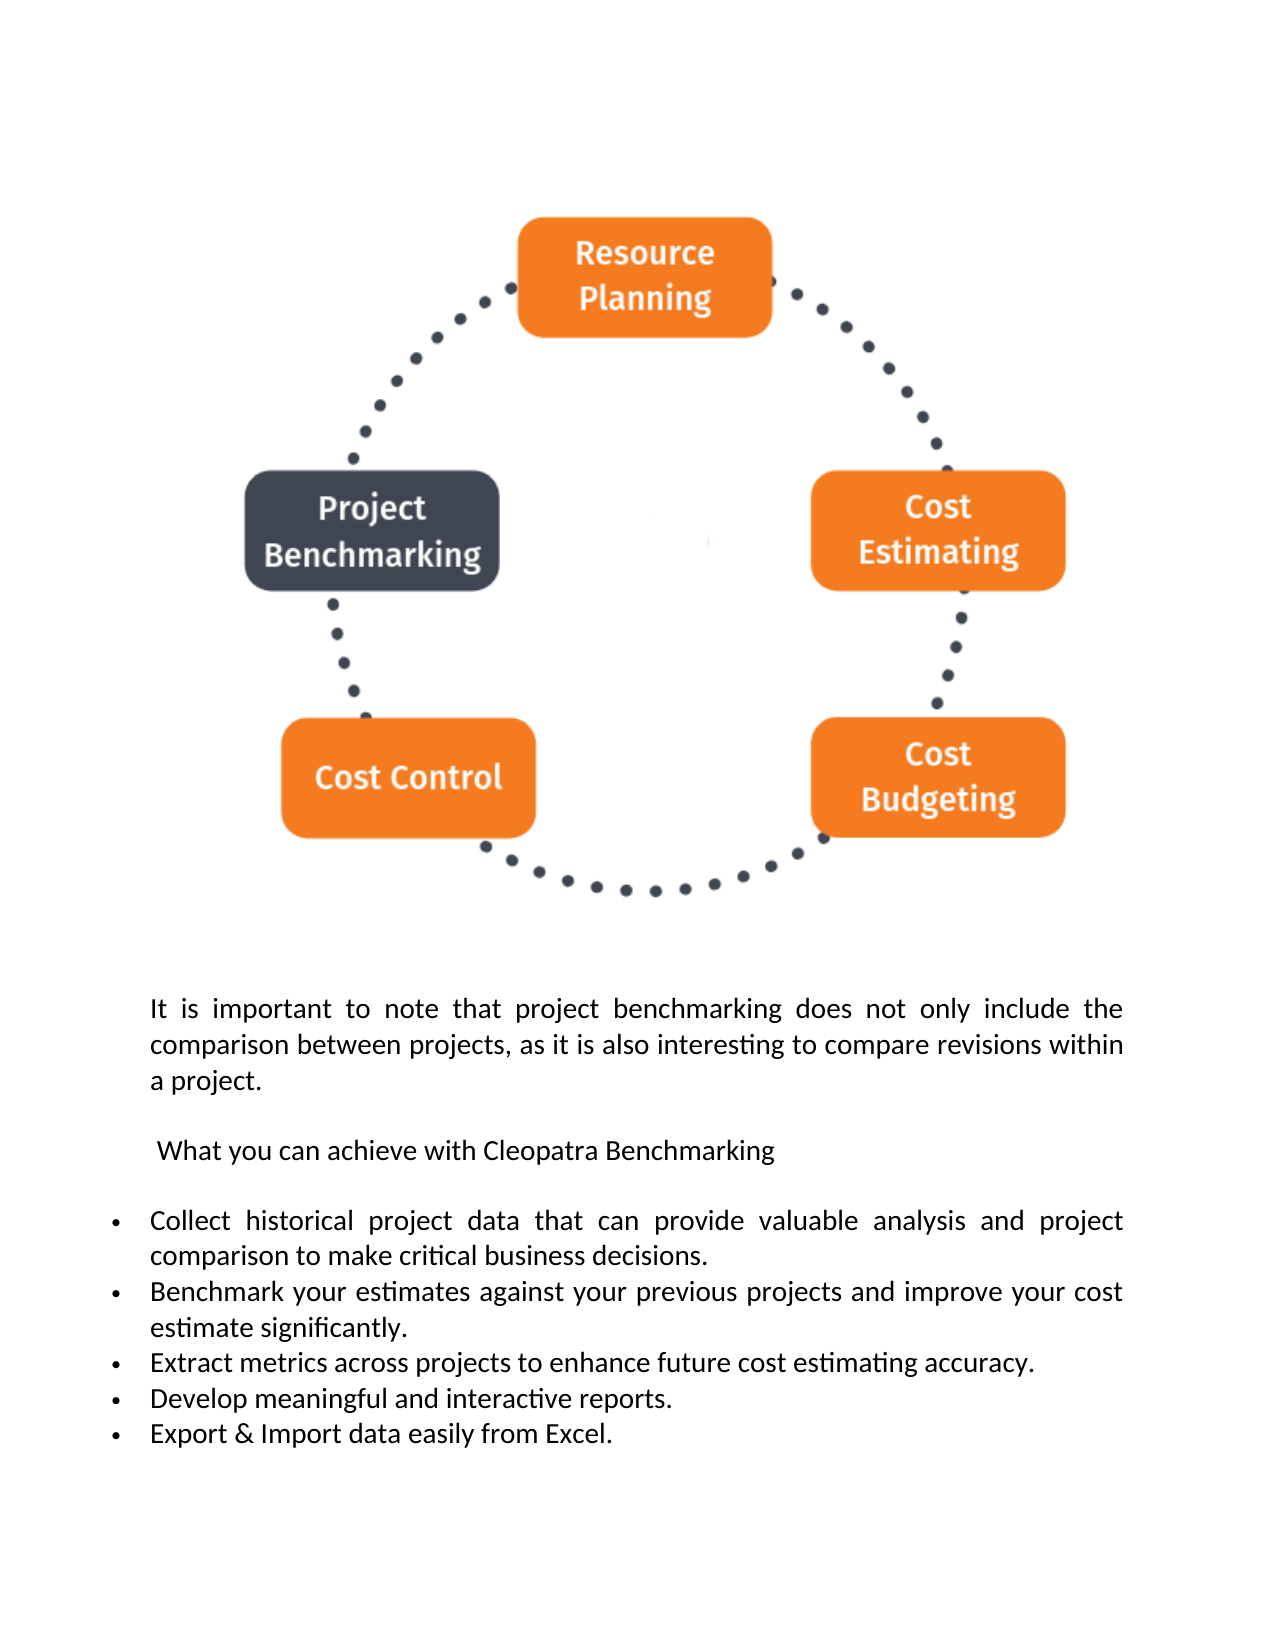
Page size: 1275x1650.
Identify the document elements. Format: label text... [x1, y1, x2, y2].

text What you can achieve with Cleopatra Benchmarking [150, 1132, 1125, 1167]
picture [150, 150, 1161, 957]
text It is important to note that project benchmarking does not only include the comparison between projects, as it is also interesting to compare revisions within a project. [150, 991, 1125, 1097]
list Extract metrics across projects to enhance future cost estimating accuracy. [112, 1344, 1125, 1380]
list Benchmark your estimates against your previous projects and improve your cost estimate significantly. [112, 1273, 1125, 1344]
list Collect historical project data that can provide valuable analysis and project comparison to make critical business decisions. [112, 1202, 1125, 1273]
list Develop meaningful and interactive reports. [112, 1380, 1125, 1416]
list Export & Import data easily from Excel. [112, 1416, 1125, 1451]
